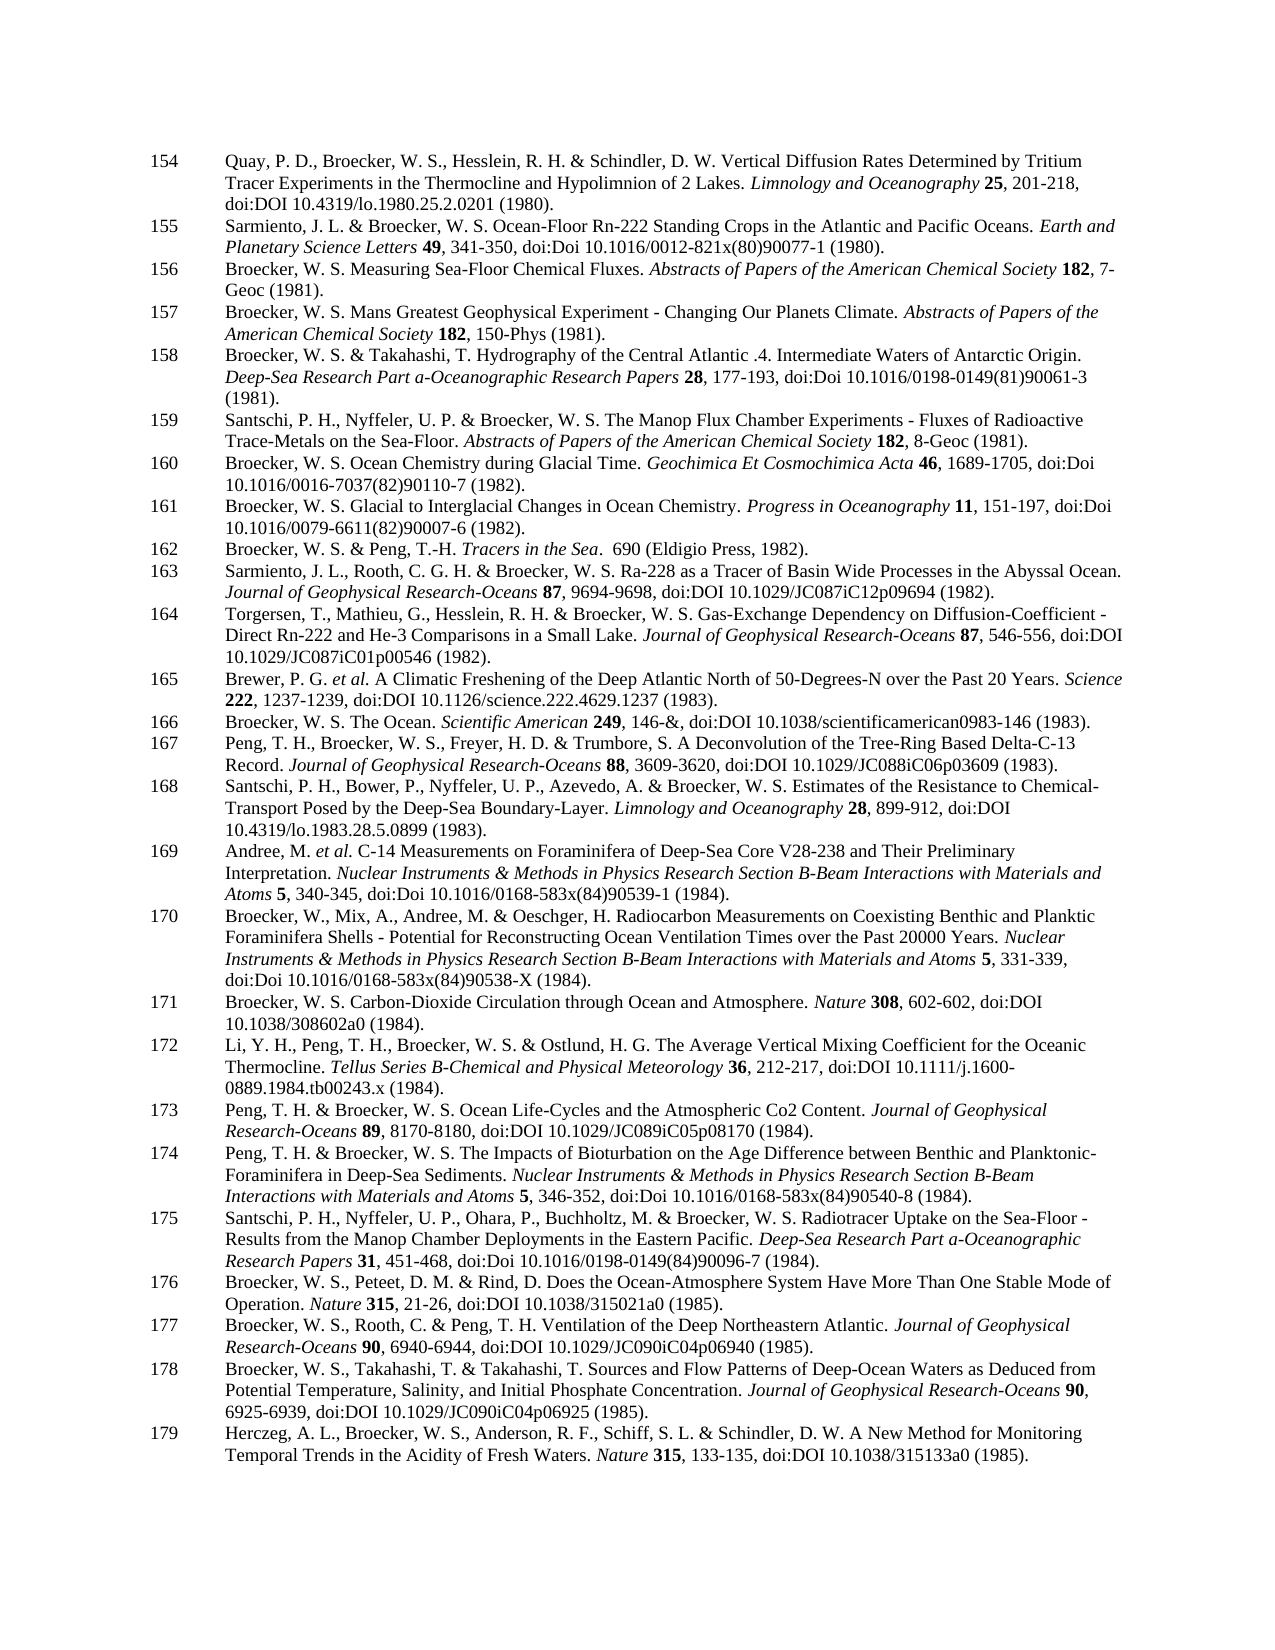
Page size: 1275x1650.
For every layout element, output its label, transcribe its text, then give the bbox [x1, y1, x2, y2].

text 173 Peng, T. H. & Broecker, W. S. Ocean Life-Cycles and the Atmospheric Co2 Content. Journal of Geophysical Research-Oceans 89, 8170-8180, doi:DOI 10.1029/JC089iC05p08170 (1984). [150, 1099, 1125, 1142]
text 175 Santschi, P. H., Nyffeler, U. P., Ohara, P., Buchholtz, M. & Broecker, W. S. Radiotracer Uptake on the Sea-Floor - Results from the Manop Chamber Deployments in the Eastern Pacific. Deep-Sea Research Part a-Oceanographic Research Papers 31, 451-468, doi:Doi 10.1016/0198-0149(84)90096-7 (1984). [150, 1207, 1125, 1271]
text 159 Santschi, P. H., Nyffeler, U. P. & Broecker, W. S. The Manop Flux Chamber Experiments - Fluxes of Radioactive Trace-Metals on the Sea-Floor. Abstracts of Papers of the American Chemical Society 182, 8-Geoc (1981). [150, 409, 1125, 452]
text 158 Broecker, W. S. & Takahashi, T. Hydrography of the Central Atlantic .4. Intermediate Waters of Antarctic Origin. Deep-Sea Research Part a-Oceanographic Research Papers 28, 177-193, doi:Doi 10.1016/0198-0149(81)90061-3 (1981). [150, 344, 1125, 409]
text 165 Brewer, P. G. et al. A Climatic Freshening of the Deep Atlantic North of 50-Degrees-N over the Past 20 Years. Science 222, 1237-1239, doi:DOI 10.1126/science.222.4629.1237 (1983). [150, 667, 1125, 711]
text 166 Broecker, W. S. The Ocean. Scientific American 249, 146-&, doi:DOI 10.1038/scientificamerican0983-146 (1983). [150, 711, 1125, 732]
text 178 Broecker, W. S., Takahashi, T. & Takahashi, T. Sources and Flow Patterns of Deep-Ocean Waters as Deduced from Potential Temperature, Salinity, and Initial Phosphate Concentration. Journal of Geophysical Research-Oceans 90, 6925-6939, doi:DOI 10.1029/JC090iC04p06925 (1985). [150, 1357, 1125, 1422]
text 177 Broecker, W. S., Rooth, C. & Peng, T. H. Ventilation of the Deep Northeastern Atlantic. Journal of Geophysical Research-Oceans 90, 6940-6944, doi:DOI 10.1029/JC090iC04p06940 (1985). [150, 1314, 1125, 1357]
text 170 Broecker, W., Mix, A., Andree, M. & Oeschger, H. Radiocarbon Measurements on Coexisting Benthic and Planktic Foraminifera Shells - Potential for Reconstructing Ocean Ventilation Times over the Past 20000 Years. Nuclear Instruments & Methods in Physics Research Section B-Beam Interactions with Materials and Atoms 5, 331-339, doi:Doi 10.1016/0168-583x(84)90538-X (1984). [150, 905, 1125, 991]
text 171 Broecker, W. S. Carbon-Dioxide Circulation through Ocean and Atmosphere. Nature 308, 602-602, doi:DOI 10.1038/308602a0 (1984). [150, 991, 1125, 1034]
text 162 Broecker, W. S. & Peng, T.-H. Tracers in the Sea. 690 (Eldigio Press, 1982). [150, 538, 1125, 560]
text 157 Broecker, W. S. Mans Greatest Geophysical Experiment - Changing Our Planets Climate. Abstracts of Papers of the American Chemical Society 182, 150-Phys (1981). [150, 301, 1125, 344]
text 167 Peng, T. H., Broecker, W. S., Freyer, H. D. & Trumbore, S. A Deconvolution of the Tree-Ring Based Delta-C-13 Record. Journal of Geophysical Research-Oceans 88, 3609-3620, doi:DOI 10.1029/JC088iC06p03609 (1983). [150, 732, 1125, 775]
text 179 Herczeg, A. L., Broecker, W. S., Anderson, R. F., Schiff, S. L. & Schindler, D. W. A New Method for Monitoring Temporal Trends in the Acidity of Fresh Waters. Nature 315, 133-135, doi:DOI 10.1038/315133a0 (1985). [150, 1422, 1125, 1465]
text 155 Sarmiento, J. L. & Broecker, W. S. Ocean-Floor Rn-222 Standing Crops in the Atlantic and Pacific Oceans. Earth and Planetary Science Letters 49, 341-350, doi:Doi 10.1016/0012-821x(80)90077-1 (1980). [150, 215, 1125, 258]
text 154 Quay, P. D., Broecker, W. S., Hesslein, R. H. & Schindler, D. W. Vertical Diffusion Rates Determined by Tritium Tracer Experiments in the Thermocline and Hypolimnion of 2 Lakes. Limnology and Oceanography 25, 201-218, doi:DOI 10.4319/lo.1980.25.2.0201 (1980). [150, 150, 1125, 215]
text 163 Sarmiento, J. L., Rooth, C. G. H. & Broecker, W. S. Ra-228 as a Tracer of Basin Wide Processes in the Abyssal Ocean. Journal of Geophysical Research-Oceans 87, 9694-9698, doi:DOI 10.1029/JC087iC12p09694 (1982). [150, 560, 1125, 603]
text 156 Broecker, W. S. Measuring Sea-Floor Chemical Fluxes. Abstracts of Papers of the American Chemical Society 182, 7-Geoc (1981). [150, 258, 1125, 301]
text 172 Li, Y. H., Peng, T. H., Broecker, W. S. & Ostlund, H. G. The Average Vertical Mixing Coefficient for the Oceanic Thermocline. Tellus Series B-Chemical and Physical Meteorology 36, 212-217, doi:DOI 10.1111/j.1600-0889.1984.tb00243.x (1984). [150, 1034, 1125, 1099]
text 169 Andree, M. et al. C-14 Measurements on Foraminifera of Deep-Sea Core V28-238 and Their Preliminary Interpretation. Nuclear Instruments & Methods in Physics Research Section B-Beam Interactions with Materials and Atoms 5, 340-345, doi:Doi 10.1016/0168-583x(84)90539-1 (1984). [150, 840, 1125, 905]
text 161 Broecker, W. S. Glacial to Interglacial Changes in Ocean Chemistry. Progress in Oceanography 11, 151-197, doi:Doi 10.1016/0079-6611(82)90007-6 (1982). [150, 495, 1125, 538]
text 168 Santschi, P. H., Bower, P., Nyffeler, U. P., Azevedo, A. & Broecker, W. S. Estimates of the Resistance to Chemical-Transport Posed by the Deep-Sea Boundary-Layer. Limnology and Oceanography 28, 899-912, doi:DOI 10.4319/lo.1983.28.5.0899 (1983). [150, 775, 1125, 840]
text 164 Torgersen, T., Mathieu, G., Hesslein, R. H. & Broecker, W. S. Gas-Exchange Dependency on Diffusion-Coefficient - Direct Rn-222 and He-3 Comparisons in a Small Lake. Journal of Geophysical Research-Oceans 87, 546-556, doi:DOI 10.1029/JC087iC01p00546 (1982). [150, 603, 1125, 667]
text 160 Broecker, W. S. Ocean Chemistry during Glacial Time. Geochimica Et Cosmochimica Acta 46, 1689-1705, doi:Doi 10.1016/0016-7037(82)90110-7 (1982). [150, 452, 1125, 495]
text 176 Broecker, W. S., Peteet, D. M. & Rind, D. Does the Ocean-Atmosphere System Have More Than One Stable Mode of Operation. Nature 315, 21-26, doi:DOI 10.1038/315021a0 (1985). [150, 1271, 1125, 1314]
text 174 Peng, T. H. & Broecker, W. S. The Impacts of Bioturbation on the Age Difference between Benthic and Planktonic-Foraminifera in Deep-Sea Sediments. Nuclear Instruments & Methods in Physics Research Section B-Beam Interactions with Materials and Atoms 5, 346-352, doi:Doi 10.1016/0168-583x(84)90540-8 (1984). [150, 1142, 1125, 1207]
